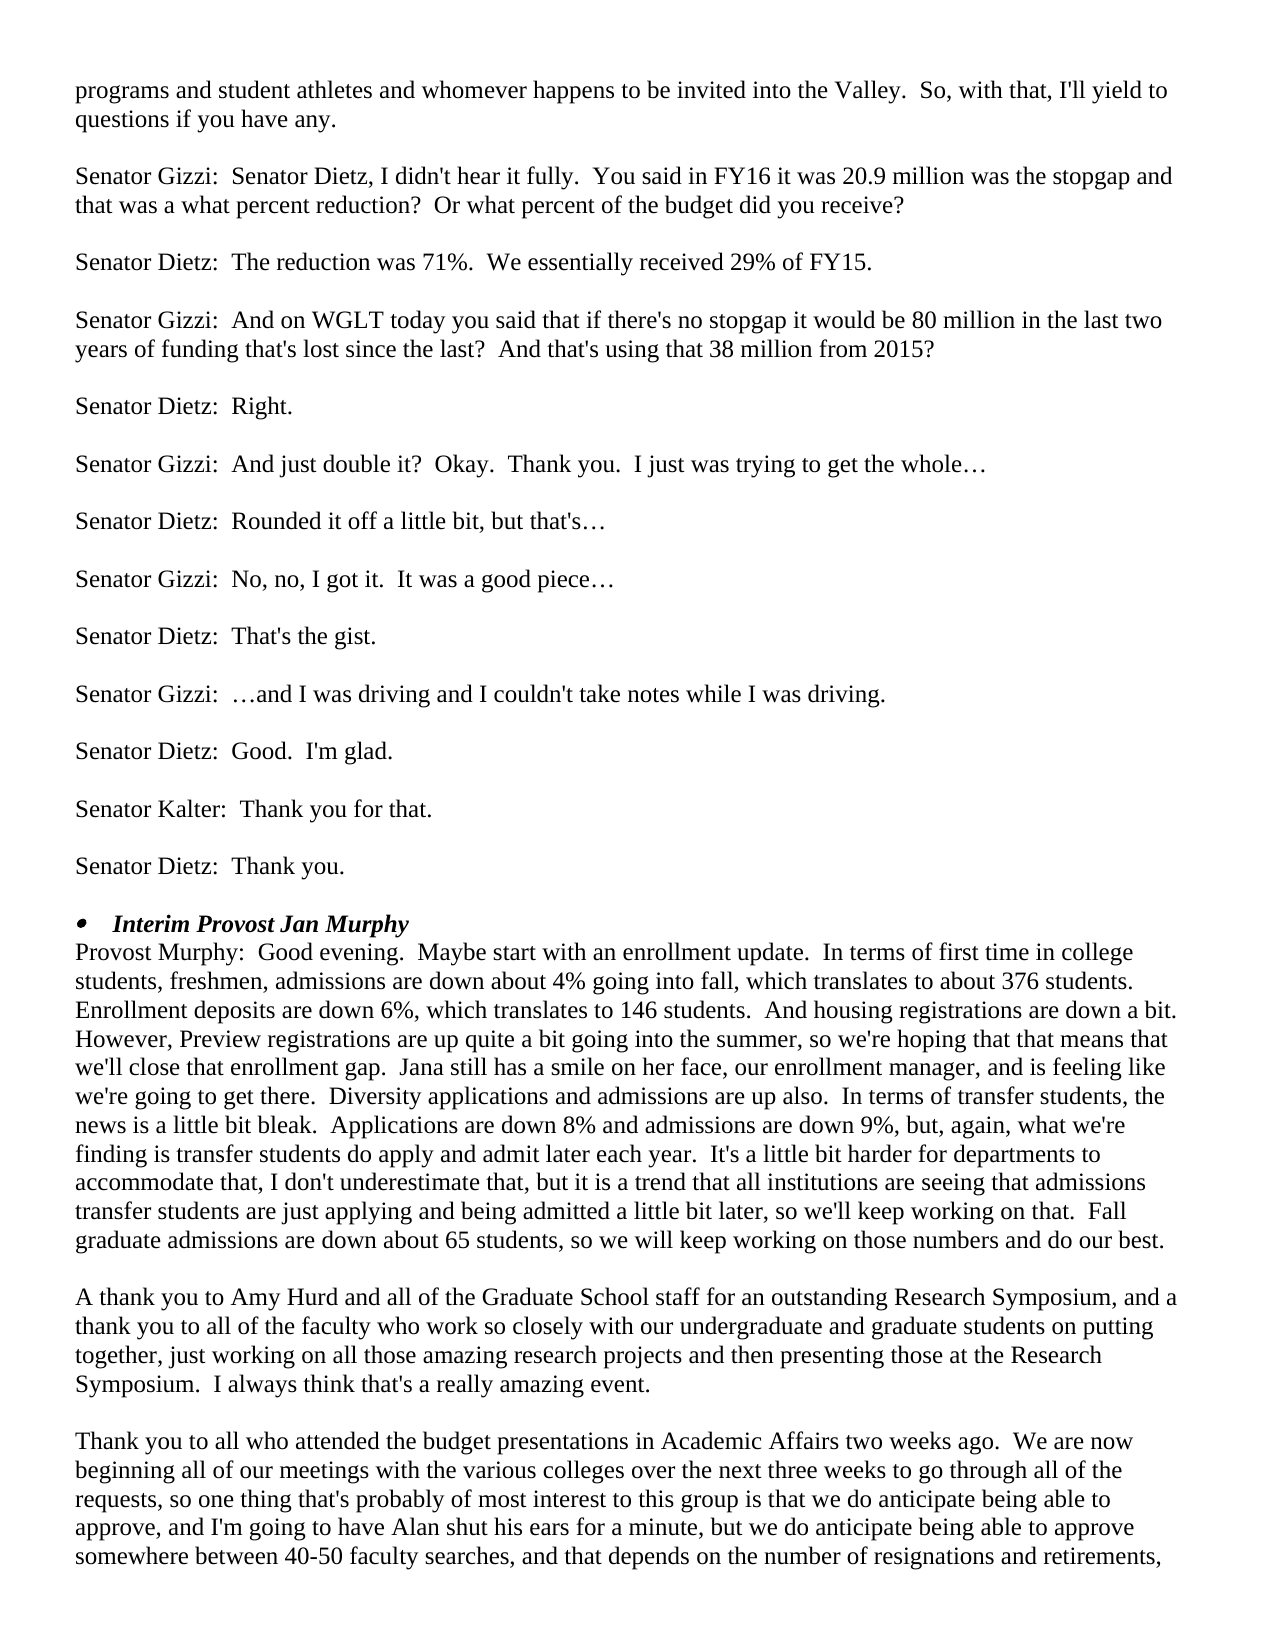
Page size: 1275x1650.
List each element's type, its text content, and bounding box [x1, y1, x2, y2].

text Senator Dietz: That's the gist. [75, 621, 1200, 650]
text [75, 1426, 1200, 1570]
text Senator Dietz: Thank you. [75, 851, 1200, 880]
text Senator Kalter: Thank you for that. [75, 794, 1200, 822]
text Senator Gizzi: Senator Dietz, I didn't hear it fully. You said in FY16 it was 20.9 million was the stopgap and that was a what percent reduction? Or what percent of the budget did you receive? [75, 161, 1200, 219]
list Interim Provost Jan Murphy [75, 909, 1200, 937]
text Senator Dietz: Right. [75, 391, 1200, 420]
text Senator Dietz: Good. I'm glad. [75, 736, 1200, 765]
text Provost Murphy: Good evening. Maybe start with an enrollment update. In terms of first time in college students, freshmen, admissions are down about 4% going into fall, which translates to about 376 students. Enrollment deposits are down 6%, which translates to 146 students. And housing registrations are down a bit. However, Preview registrations are up quite a bit going into the summer, so we're hoping that that means that we'll close that enrollment gap. Jana still has a smile on her face, our enrollment manager, and is feeling like we're going to get there. Diversity applications and admissions are up also. In terms of transfer students, the news is a little bit bleak. Applications are down 8% and admissions are down 9%, but, again, what we're finding is transfer students do apply and admit later each year. It's a little bit harder for departments to accommodate that, I don't underestimate that, but it is a trend that all institutions are seeing that admissions transfer students are just applying and being admitted a little bit later, so we'll keep working on that. Fall graduate admissions are down about 65 students, so we will keep working on those numbers and do our best. [75, 937, 1200, 1254]
text A thank you to Amy Hurd and all of the Graduate School staff for an outstanding Research Symposium, and a thank you to all of the faculty who work so closely with our undergraduate and graduate students on putting together, just working on all those amazing research projects and then presenting those at the Research Symposium. I always think that's a really amazing event. [75, 1282, 1200, 1397]
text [75, 75, 1200, 132]
text Senator Dietz: The reduction was 71%. We essentially received 29% of FY15. [75, 247, 1200, 276]
text Senator Gizzi: …and I was driving and I couldn't take notes while I was driving. [75, 679, 1200, 707]
text Senator Gizzi: And on WGLT today you said that if there's no stopgap it would be 80 million in the last two years of funding that's lost since the last? And that's using that 38 million from 2015? [75, 305, 1200, 362]
text Senator Gizzi: No, no, I got it. It was a good piece… [75, 564, 1200, 592]
text Senator Gizzi: And just double it? Okay. Thank you. I just was trying to get the whole… [75, 449, 1200, 477]
text Senator Dietz: Rounded it off a little bit, but that's… [75, 506, 1200, 535]
